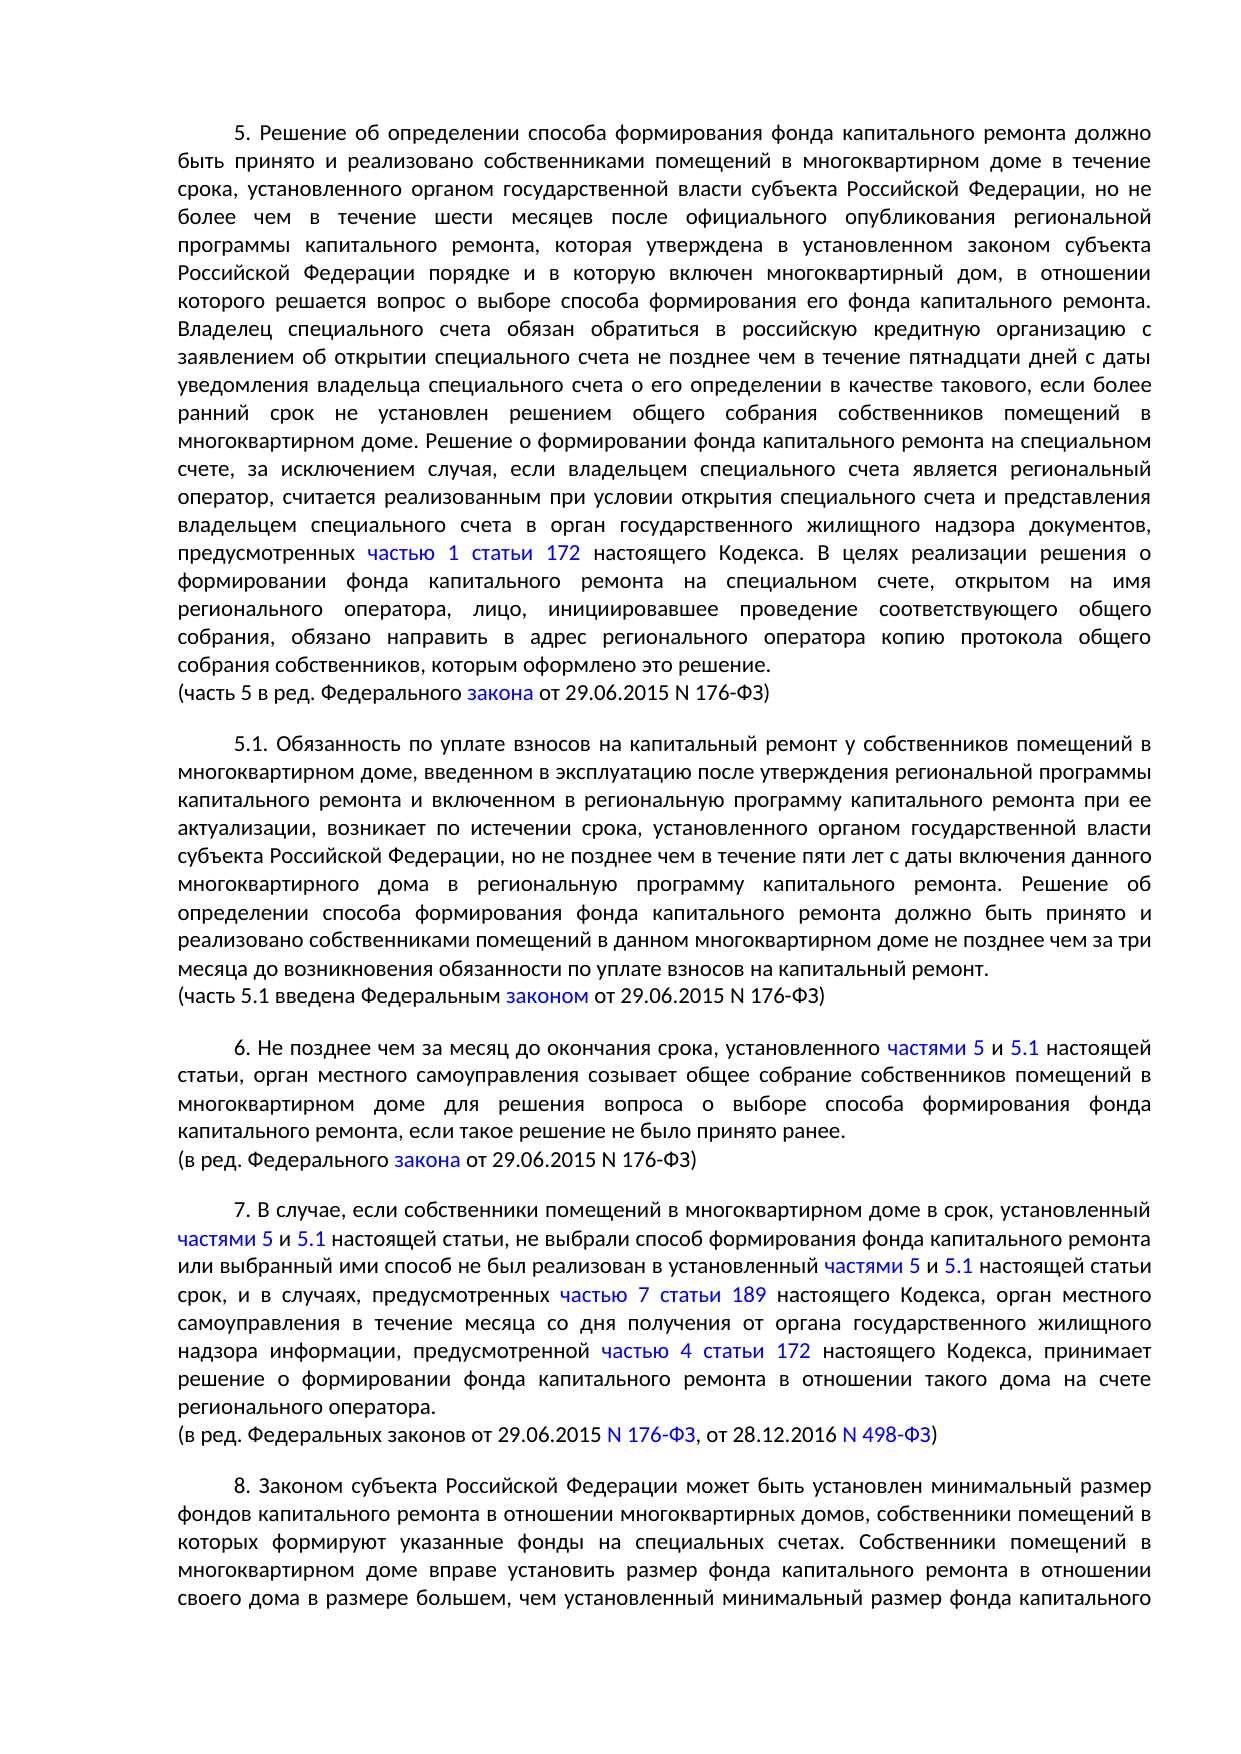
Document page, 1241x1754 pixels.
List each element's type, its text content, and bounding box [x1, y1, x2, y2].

text (в ред. Федеральных законов от 29.06.2015 N 176-ФЗ, от 28.12.2016 N 498-ФЗ) [177, 1420, 1152, 1448]
text (часть 5.1 введена Федеральным законом от 29.06.2015 N 176-ФЗ) [177, 982, 1152, 1010]
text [177, 1471, 1152, 1611]
text 6. Не позднее чем за месяц до окончания срока, установленного частями 5 и 5.1 настоящей статьи, орган местного самоуправления созывает общее собрание собственников помещений в многоквартирном доме для решения вопроса о выборе способа формирования фонда капитального ремонта, если такое решение не было принято ранее. [177, 1033, 1152, 1145]
text (часть 5 в ред. Федерального закона от 29.06.2015 N 176-ФЗ) [177, 678, 1152, 707]
text 5. Решение об определении способа формирования фонда капитального ремонта должно быть принято и реализовано собственниками помещений в многоквартирном доме в течение срока, установленного органом государственной власти субъекта Российской Федерации, но не более чем в течение шести месяцев после официального опубликования региональной программы капитального ремонта, которая утверждена в установленном законом субъекта Российской Федерации порядке и в которую включен многоквартирный дом, в отношении которого решается вопрос о выборе способа формирования его фонда капитального ремонта. Владелец специального счета обязан обратиться в российскую кредитную организацию с заявлением об открытии специального счета не позднее чем в течение пятнадцати дней с даты уведомления владельца специального счета о его определении в качестве такового, если более ранний срок не установлен решением общего собрания собственников помещений в многоквартирном доме. Решение о формировании фонда капитального ремонта на специальном счете, за исключением случая, если владельцем специального счета является региональный оператор, считается реализованным при условии открытия специального счета и представления владельцем специального счета в орган государственного жилищного надзора документов, предусмотренных частью 1 статьи 172 настоящего Кодекса. В целях реализации решения о формировании фонда капитального ремонта на специальном счете, открытом на имя регионального оператора, лицо, инициировавшее проведение соответствующего общего собрания, обязано направить в адрес регионального оператора копию протокола общего собрания собственников, которым оформлено это решение. [177, 118, 1152, 678]
text (в ред. Федерального закона от 29.06.2015 N 176-ФЗ) [177, 1145, 1152, 1173]
text 7. В случае, если собственники помещений в многоквартирном доме в срок, установленный частями 5 и 5.1 настоящей статьи, не выбрали способ формирования фонда капитального ремонта или выбранный ими способ не был реализован в установленный частями 5 и 5.1 настоящей статьи срок, и в случаях, предусмотренных частью 7 статьи 189 настоящего Кодекса, орган местного самоуправления в течение месяца со дня получения от органа государственного жилищного надзора информации, предусмотренной частью 4 статьи 172 настоящего Кодекса, принимает решение о формировании фонда капитального ремонта в отношении такого дома на счете регионального оператора. [177, 1196, 1152, 1420]
text 5.1. Обязанность по уплате взносов на капитальный ремонт у собственников помещений в многоквартирном доме, введенном в эксплуатацию после утверждения региональной программы капитального ремонта и включенном в региональную программу капитального ремонта при ее актуализации, возникает по истечении срока, установленного органом государственной власти субъекта Российской Федерации, но не позднее чем в течение пяти лет с даты включения данного многоквартирного дома в региональную программу капитального ремонта. Решение об определении способа формирования фонда капитального ремонта должно быть принято и реализовано собственниками помещений в данном многоквартирном доме не позднее чем за три месяца до возникновения обязанности по уплате взносов на капитальный ремонт. [177, 729, 1152, 982]
